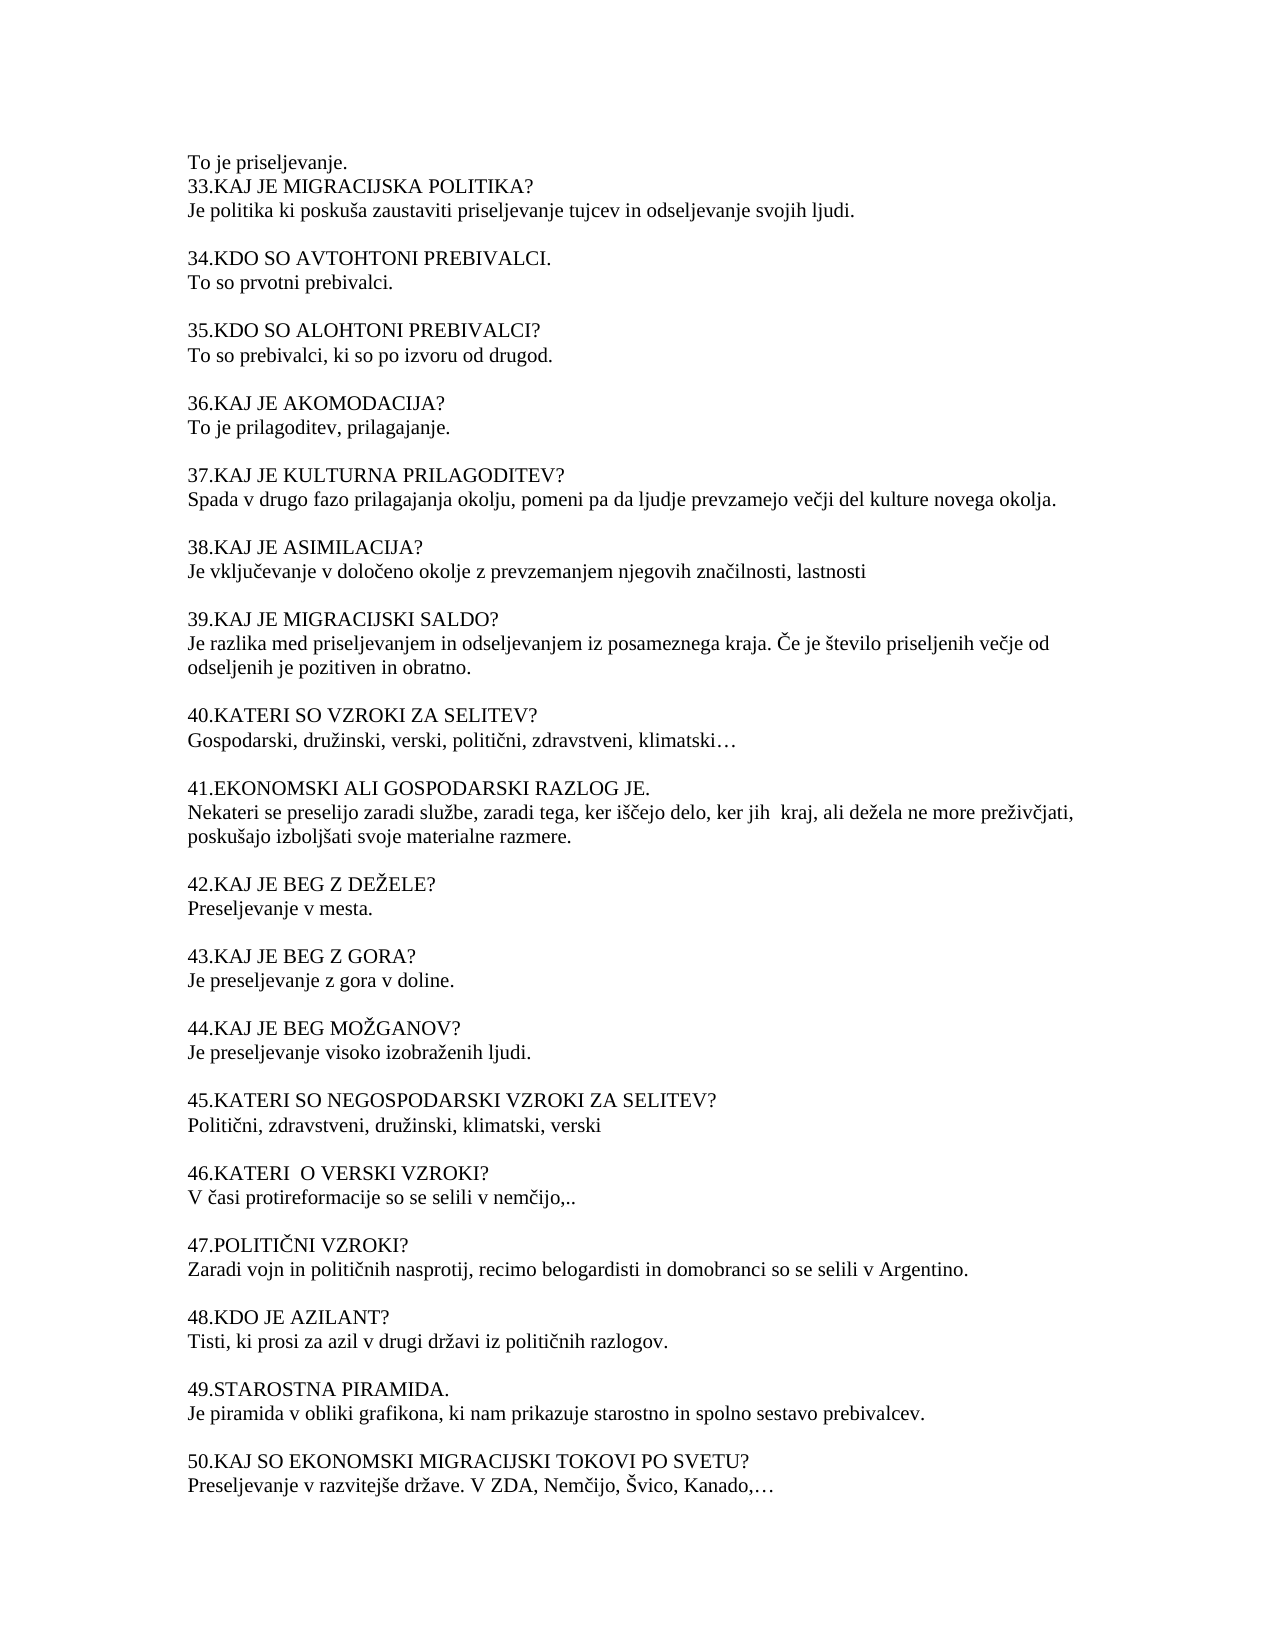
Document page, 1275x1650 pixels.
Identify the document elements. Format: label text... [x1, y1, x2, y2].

text 45.KATERI SO NEGOSPODARSKI VZROKI ZA SELITEV? [187, 1088, 1087, 1112]
text To je prilagoditev, prilagajanje. [187, 415, 1087, 439]
text 39.KAJ JE MIGRACIJSKI SALDO? [187, 607, 1087, 631]
text 36.KAJ JE AKOMODACIJA? [187, 391, 1087, 415]
text To so prvotni prebivalci. [187, 270, 1087, 294]
text 33.KAJ JE MIGRACIJSKA POLITIKA? [187, 174, 1087, 198]
text Tisti, ki prosi za azil v drugi državi iz političnih razlogov. [187, 1329, 1087, 1353]
text Nekateri se preselijo zaradi službe, zaradi tega, ker iščejo delo, ker jih kraj, ali dežela ne more preživčjati, poskušajo izboljšati svoje materialne razmere. [187, 800, 1087, 848]
text Spada v drugo fazo prilagajanja okolju, pomeni pa da ljudje prevzamejo večji del kulture novega okolja. [187, 487, 1087, 511]
text 47.POLITIČNI VZROKI? [187, 1233, 1087, 1257]
text Zaradi vojn in političnih nasprotij, recimo belogardisti in domobranci so se selili v Argentino. [187, 1257, 1087, 1281]
text Je vključevanje v določeno okolje z prevzemanjem njegovih značilnosti, lastnosti [187, 559, 1087, 583]
text Preseljevanje v razvitejše države. V ZDA, Nemčijo, Švico, Kanado,… [187, 1473, 1087, 1497]
text Je preseljevanje z gora v doline. [187, 968, 1087, 992]
text 50.KAJ SO EKONOMSKI MIGRACIJSKI TOKOVI PO SVETU? [187, 1449, 1087, 1473]
text 37.KAJ JE KULTURNA PRILAGODITEV? [187, 463, 1087, 487]
text 34.KDO SO AVTOHTONI PREBIVALCI. [187, 246, 1087, 270]
text Preseljevanje v mesta. [187, 896, 1087, 920]
text 46.KATERI O VERSKI VZROKI? [187, 1161, 1087, 1185]
text 35.KDO SO ALOHTONI PREBIVALCI? [187, 318, 1087, 342]
text Je razlika med priseljevanjem in odseljevanjem iz posameznega kraja. Če je število priseljenih večje od odseljenih je pozitiven in obratno. [187, 631, 1087, 679]
text Je preseljevanje visoko izobraženih ljudi. [187, 1040, 1087, 1064]
text Je politika ki poskuša zaustaviti priseljevanje tujcev in odseljevanje svojih ljudi. [187, 198, 1087, 222]
text To so prebivalci, ki so po izvoru od drugod. [187, 342, 1087, 367]
text To je priseljevanje. [187, 150, 1087, 174]
text Gospodarski, družinski, verski, politični, zdravstveni, klimatski… [187, 727, 1087, 752]
text 43.KAJ JE BEG Z GORA? [187, 944, 1087, 968]
text 38.KAJ JE ASIMILACIJA? [187, 535, 1087, 559]
text Je piramida v obliki grafikona, ki nam prikazuje starostno in spolno sestavo prebivalcev. [187, 1401, 1087, 1425]
text 40.KATERI SO VZROKI ZA SELITEV? [187, 703, 1087, 727]
text 42.KAJ JE BEG Z DEŽELE? [187, 872, 1087, 896]
text V časi protireformacije so se selili v nemčijo,.. [187, 1185, 1087, 1209]
text 48.KDO JE AZILANT? [187, 1305, 1087, 1329]
text Politični, zdravstveni, družinski, klimatski, verski [187, 1112, 1087, 1137]
text 41.EKONOMSKI ALI GOSPODARSKI RAZLOG JE. [187, 776, 1087, 800]
text 49.STAROSTNA PIRAMIDA. [187, 1377, 1087, 1401]
text 44.KAJ JE BEG MOŽGANOV? [187, 1016, 1087, 1040]
